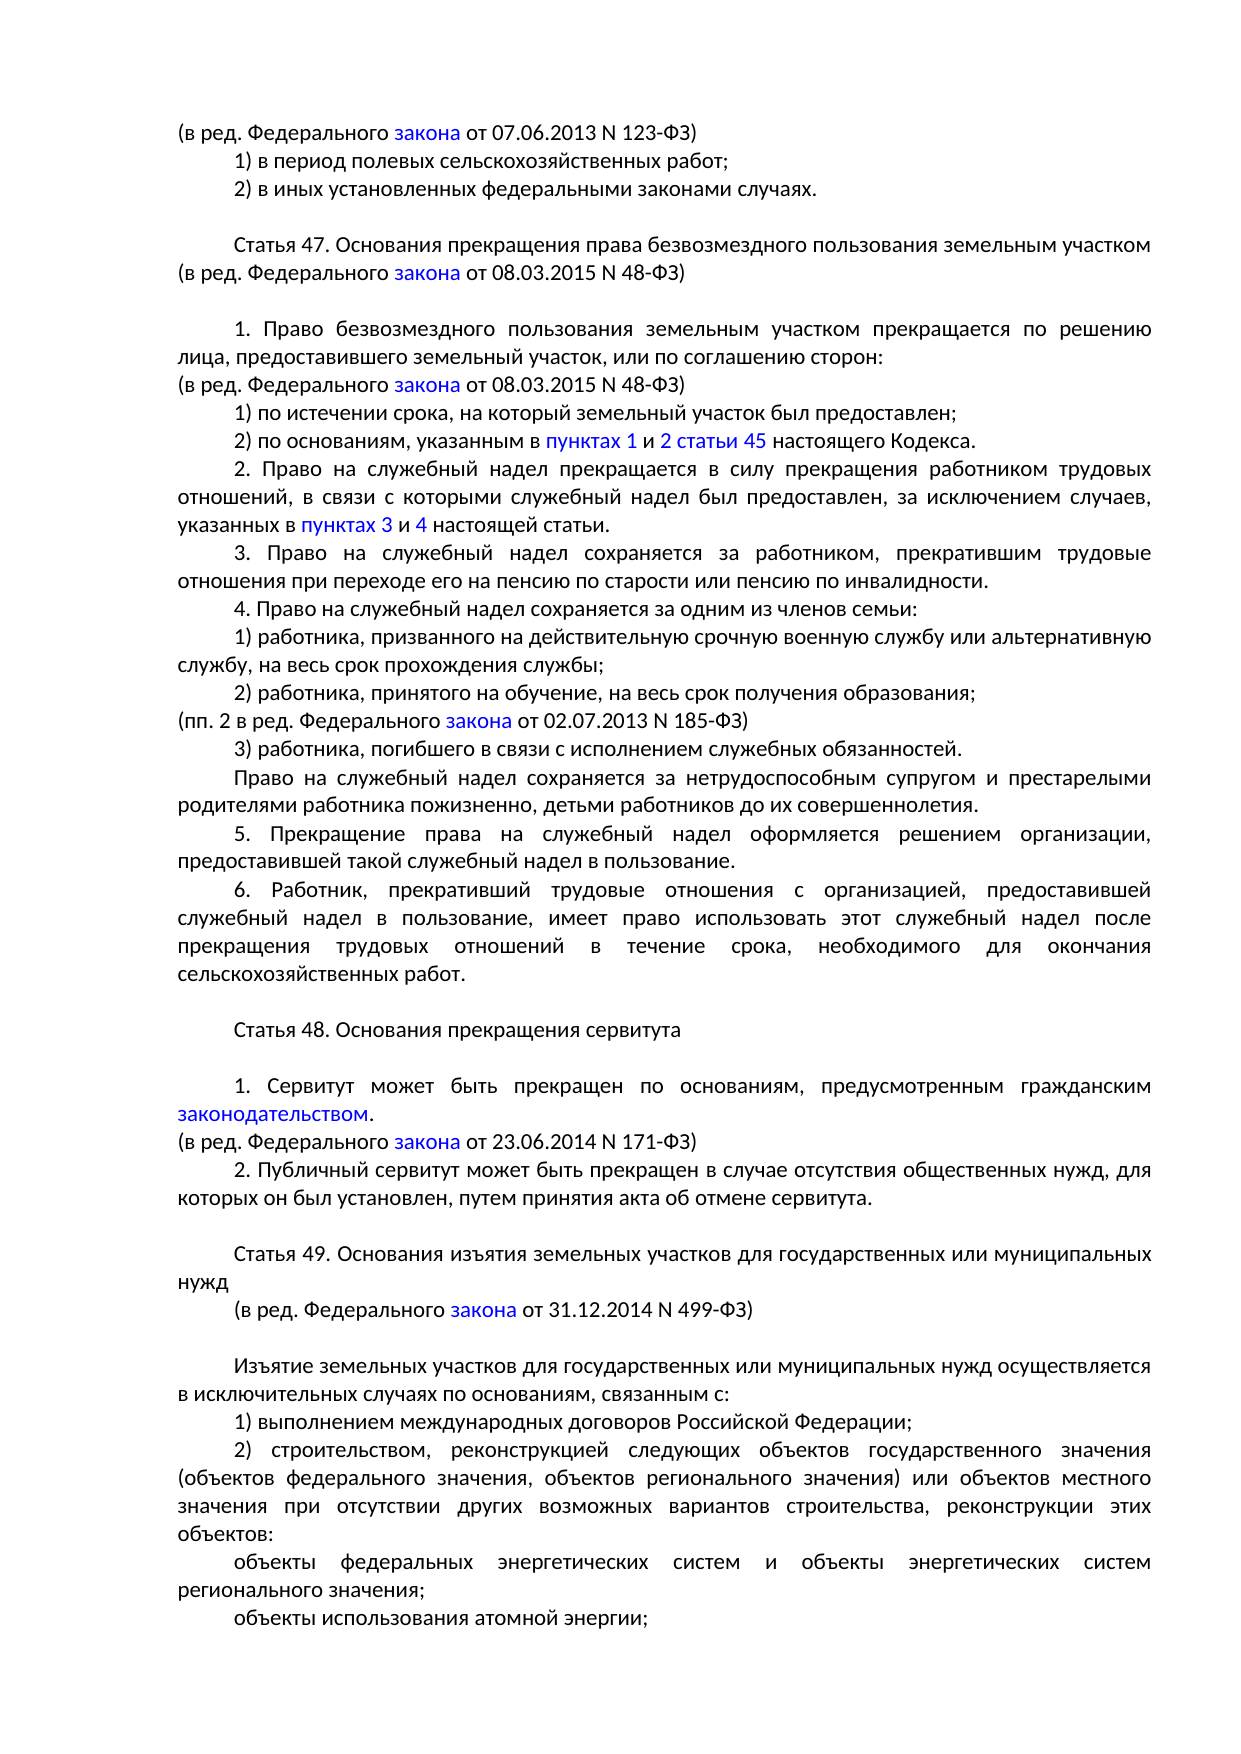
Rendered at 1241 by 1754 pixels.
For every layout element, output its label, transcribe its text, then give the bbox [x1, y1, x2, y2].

text 4. Право на служебный надел сохраняется за одним из членов семьи: [177, 594, 1152, 622]
text 3) работника, погибшего в связи с исполнением служебных обязанностей. [177, 734, 1152, 763]
text 2) по основаниям, указанным в пунктах 1 и 2 статьи 45 настоящего Кодекса. [177, 426, 1152, 454]
text 5. Прекращение права на служебный надел оформляется решением организации, предоставившей такой служебный надел в пользование. [177, 819, 1152, 875]
text 1. Право безвозмездного пользования земельным участком прекращается по решению лица, предоставившего земельный участок, или по соглашению сторон: [177, 314, 1152, 370]
text (в ред. Федерального закона от 08.03.2015 N 48-ФЗ) [177, 258, 1152, 286]
text Статья 49. Основания изъятия земельных участков для государственных или муниципальных нужд [177, 1239, 1152, 1295]
text 2. Право на служебный надел прекращается в силу прекращения работником трудовых отношений, в связи с которыми служебный надел был предоставлен, за исключением случаев, указанных в пунктах 3 и 4 настоящей статьи. [177, 454, 1152, 538]
text Статья 48. Основания прекращения сервитута [177, 1015, 1152, 1043]
text объекты использования атомной энергии; [177, 1603, 1152, 1631]
text (в ред. Федерального закона от 23.06.2014 N 171-ФЗ) [177, 1127, 1152, 1155]
text 1) по истечении срока, на который земельный участок был предоставлен; [177, 398, 1152, 426]
text 2) в иных установленных федеральными законами случаях. [177, 174, 1152, 202]
text Статья 47. Основания прекращения права безвозмездного пользования земельным участком [177, 230, 1152, 258]
text объекты федеральных энергетических систем и объекты энергетических систем регионального значения; [177, 1547, 1152, 1603]
text 2) работника, принятого на обучение, на весь срок получения образования; [177, 678, 1152, 707]
text Изъятие земельных участков для государственных или муниципальных нужд осуществляется в исключительных случаях по основаниям, связанным с: [177, 1351, 1152, 1407]
text 3. Право на служебный надел сохраняется за работником, прекратившим трудовые отношения при переходе его на пенсию по старости или пенсию по инвалидности. [177, 538, 1152, 594]
text (в ред. Федерального закона от 07.06.2013 N 123-ФЗ) [177, 118, 1152, 146]
text (в ред. Федерального закона от 08.03.2015 N 48-ФЗ) [177, 370, 1152, 398]
text (пп. 2 в ред. Федерального закона от 02.07.2013 N 185-ФЗ) [177, 707, 1152, 734]
text 2) строительством, реконструкцией следующих объектов государственного значения (объектов федерального значения, объектов регионального значения) или объектов местного значения при отсутствии других возможных вариантов строительства, реконструкции этих объектов: [177, 1435, 1152, 1547]
text 1) в период полевых сельскохозяйственных работ; [177, 146, 1152, 174]
text 6. Работник, прекративший трудовые отношения с организацией, предоставившей служебный надел в пользование, имеет право использовать этот служебный надел после прекращения трудовых отношений в течение срока, необходимого для окончания сельскохозяйственных работ. [177, 875, 1152, 987]
text 1) работника, призванного на действительную срочную военную службу или альтернативную службу, на весь срок прохождения службы; [177, 622, 1152, 678]
text 2. Публичный сервитут может быть прекращен в случае отсутствия общественных нужд, для которых он был установлен, путем принятия акта об отмене сервитута. [177, 1155, 1152, 1211]
text Право на служебный надел сохраняется за нетрудоспособным супругом и престарелыми родителями работника пожизненно, детьми работников до их совершеннолетия. [177, 763, 1152, 819]
text 1) выполнением международных договоров Российской Федерации; [177, 1407, 1152, 1435]
text 1. Сервитут может быть прекращен по основаниям, предусмотренным гражданским законодательством. [177, 1071, 1152, 1127]
text (в ред. Федерального закона от 31.12.2014 N 499-ФЗ) [177, 1295, 1152, 1323]
